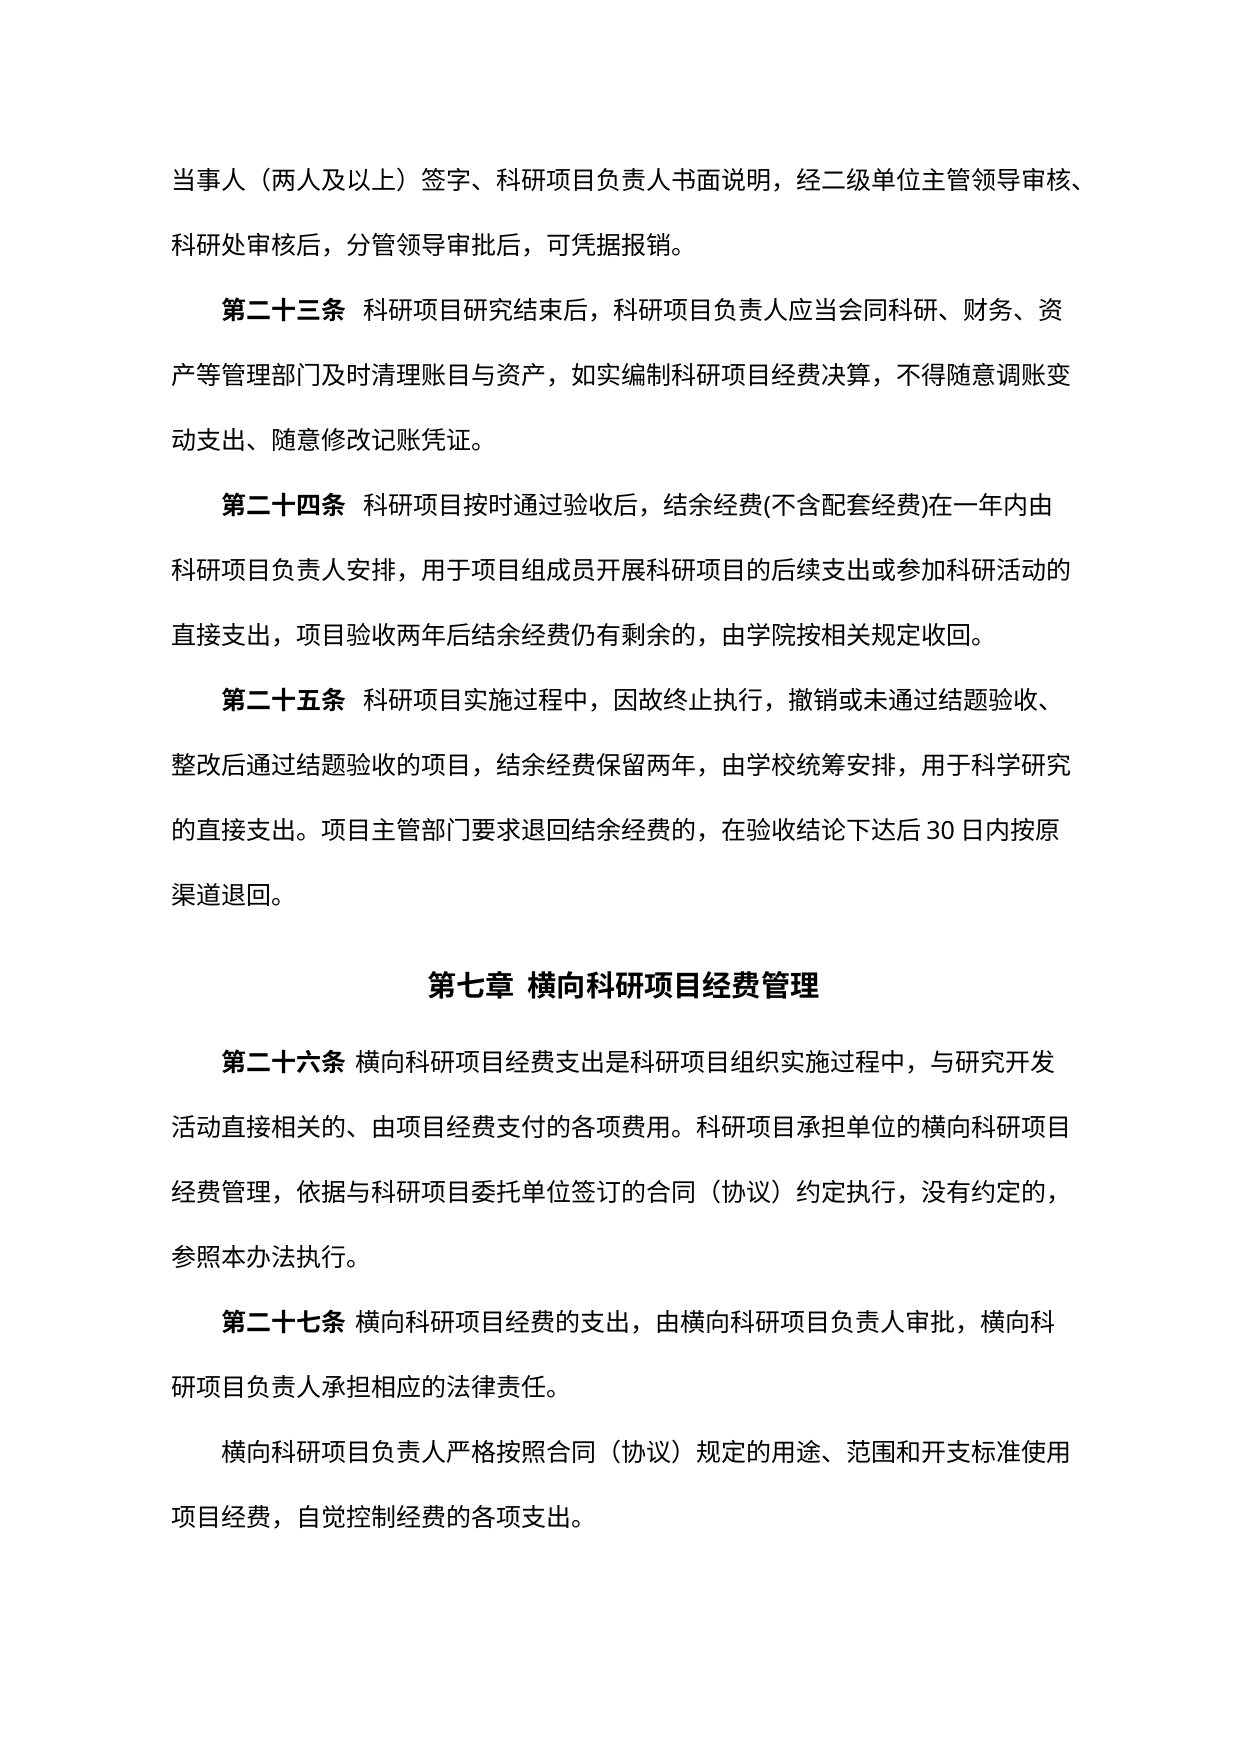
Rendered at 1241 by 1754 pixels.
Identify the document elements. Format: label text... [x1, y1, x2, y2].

list 横向科研项目经费的支出，由横向科研项目负责人审批，横向科研项目负责人承担相应的法律责任。 [171, 1288, 1075, 1418]
list 科研项目实施过程中，因故终止执行，撤销或未通过结题验收、整改后通过结题验收的项目，结余经费保留两年，由学校统筹安排，用于科学研究的直接支出。项目主管部门要求退回结余经费的，在验收结论下达后30日内按原渠道退回。 [171, 666, 1075, 926]
list 横向科研项目经费支出是科研项目组织实施过程中，与研究开发活动直接相关的、由项目经费支付的各项费用。科研项目承担单位的横向科研项目经费管理，依据与科研项目委托单位签订的合同（协议）约定执行，没有约定的，参照本办法执行。 [171, 1028, 1075, 1288]
text 横向科研项目负责人严格按照合同（协议）规定的用途、范围和开支标准使用项目经费，自觉控制经费的各项支出。 [171, 1418, 1075, 1548]
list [171, 146, 1075, 276]
list 科研项目按时通过验收后，结余经费(不含配套经费)在一年内由科研项目负责人安排，用于项目组成员开展科研项目的后续支出或参加科研活动的直接支出，项目验收两年后结余经费仍有剩余的，由学院按相关规定收回。 [171, 471, 1075, 666]
text 第七章 横向科研项目经费管理 [171, 951, 1075, 1016]
list 科研项目研究结束后，科研项目负责人应当会同科研、财务、资产等管理部门及时清理账目与资产，如实编制科研项目经费决算，不得随意调账变动支出、随意修改记账凭证。 [171, 276, 1075, 471]
